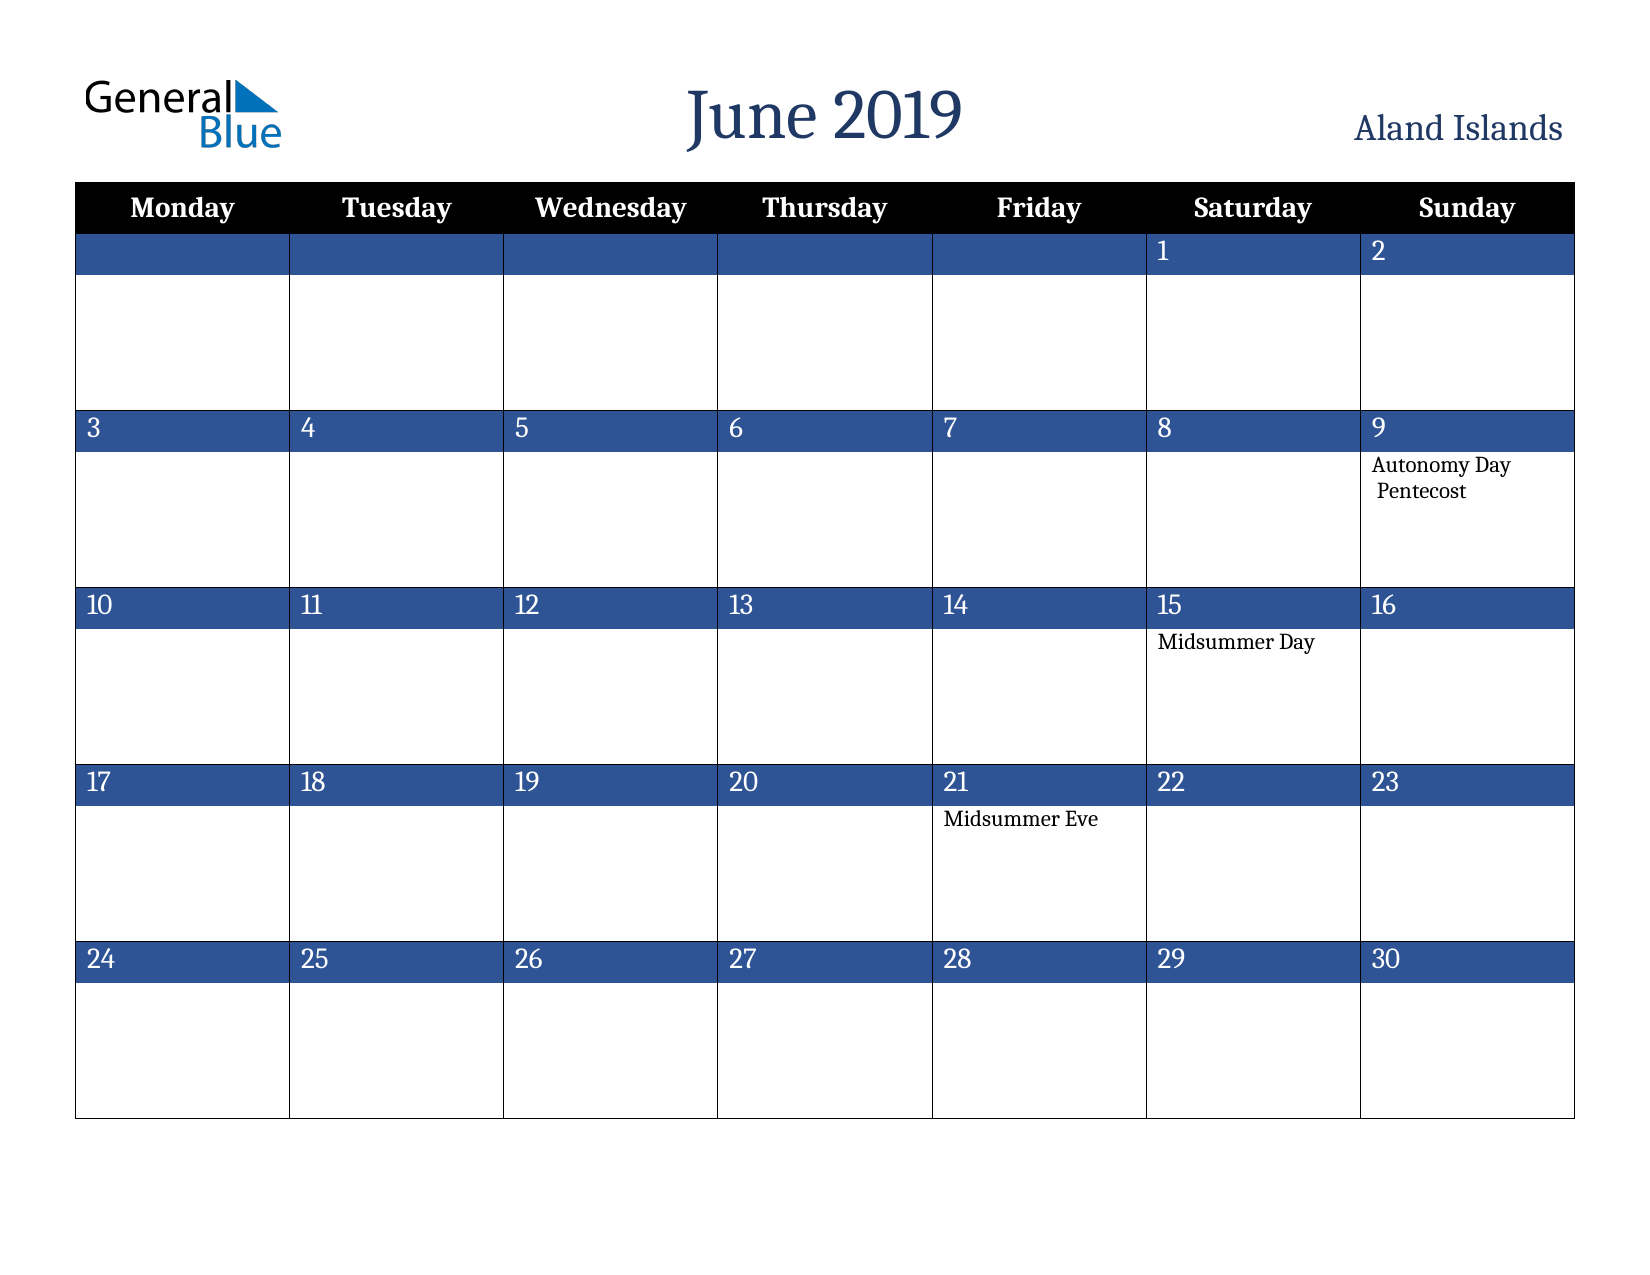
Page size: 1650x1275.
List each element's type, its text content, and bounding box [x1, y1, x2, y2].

table_cell 23 [1361, 765, 1574, 806]
table_cell 26 [504, 942, 717, 983]
table_cell [504, 452, 717, 587]
table_cell [718, 806, 932, 941]
table_cell 28 [933, 942, 1146, 983]
table_cell Wednesday [504, 183, 717, 233]
table_cell [933, 275, 1146, 410]
table_cell [76, 806, 289, 941]
table_cell Thursday [718, 183, 932, 233]
table_cell [718, 234, 932, 275]
table_cell [504, 983, 717, 1118]
table_cell [1147, 452, 1360, 587]
table_cell 6 [718, 411, 932, 452]
table_cell [504, 275, 717, 410]
table_cell 25 [290, 942, 503, 983]
table_cell 8 [1147, 411, 1360, 452]
table_cell 2 [1361, 234, 1574, 275]
table_cell 9 [1361, 411, 1574, 452]
table_cell 14 [933, 588, 1146, 629]
table_cell 29 [1147, 942, 1360, 983]
table_cell [290, 806, 503, 941]
table_cell [1361, 275, 1574, 410]
table_cell [504, 629, 717, 764]
table_cell 7 [933, 411, 1146, 452]
table_cell 22 [1147, 765, 1360, 806]
table_header Aland Islands [1146, 75, 1574, 182]
table_cell [504, 234, 717, 275]
table_cell 17 [76, 765, 289, 806]
table_cell 3 [76, 411, 289, 452]
table_cell [933, 234, 1146, 275]
table_cell Midsummer Eve [933, 806, 1146, 941]
table_cell [76, 983, 289, 1118]
table_cell [76, 629, 289, 764]
table_cell [290, 452, 503, 587]
table_cell 15 [1147, 588, 1360, 629]
picture [86, 80, 281, 148]
table_cell Tuesday [290, 183, 503, 233]
table_cell [1147, 806, 1360, 941]
table_cell 1 [1147, 234, 1360, 275]
table_cell [504, 806, 717, 941]
table_cell 19 [504, 765, 717, 806]
table_cell 16 [1361, 588, 1574, 629]
table_cell 4 [290, 411, 503, 452]
table_cell [290, 983, 503, 1118]
table_cell 27 [718, 942, 932, 983]
table_cell [1361, 629, 1574, 764]
table_cell [76, 234, 289, 275]
table_cell [718, 629, 932, 764]
table_cell 11 [290, 588, 503, 629]
table_cell 12 [504, 588, 717, 629]
table_cell [290, 234, 503, 275]
table_cell 20 [718, 765, 932, 806]
table_cell 18 [290, 765, 503, 806]
table_cell [718, 452, 932, 587]
table_cell [290, 629, 503, 764]
table_cell [933, 629, 1146, 764]
table_cell Autonomy Day Pentecost [1361, 452, 1574, 587]
table_cell Saturday [1147, 183, 1360, 233]
table_cell 10 [76, 588, 289, 629]
table_cell [1361, 983, 1574, 1118]
table_cell [1147, 983, 1360, 1118]
table_cell 21 [933, 765, 1146, 806]
table_header June 2019 [504, 75, 1146, 182]
table_cell Friday [933, 183, 1146, 233]
table_cell [718, 983, 932, 1118]
table_cell [76, 452, 289, 587]
table_cell [933, 452, 1146, 587]
table_cell Monday [76, 183, 289, 233]
table_cell 13 [718, 588, 932, 629]
table_cell [718, 275, 932, 410]
table_cell 5 [504, 411, 717, 452]
table_cell [933, 983, 1146, 1118]
table_cell 30 [1361, 942, 1574, 983]
table_cell [76, 275, 289, 410]
table_cell [1361, 806, 1574, 941]
table_cell [290, 275, 503, 410]
table_cell Sunday [1361, 183, 1574, 233]
table_cell [1147, 275, 1360, 410]
table_cell Midsummer Day [1147, 629, 1360, 764]
table_header [76, 75, 503, 182]
table_cell 24 [76, 942, 289, 983]
